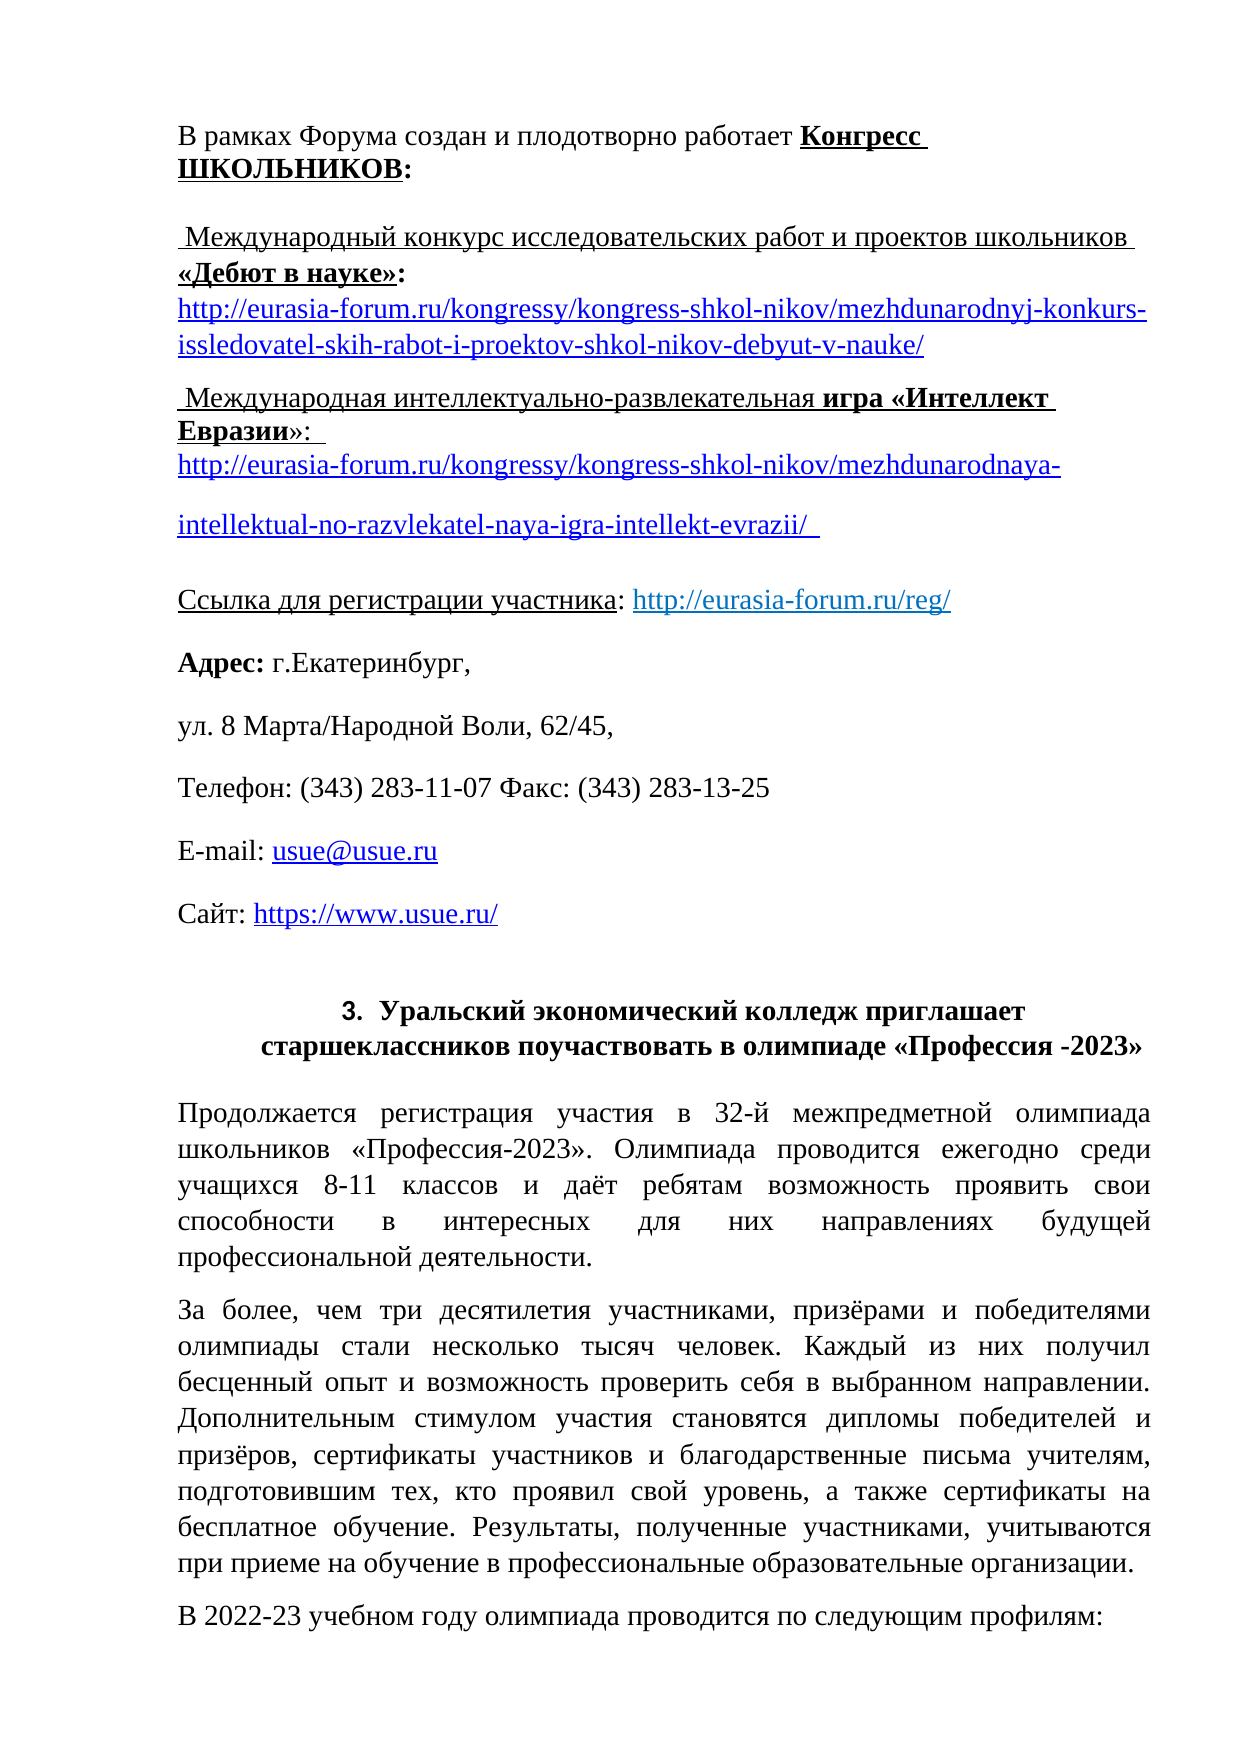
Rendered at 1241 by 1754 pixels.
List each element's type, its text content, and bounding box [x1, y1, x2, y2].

text Ссылка для регистрации участника: http://eurasia-forum.ru/reg/ [177, 582, 1152, 616]
text За более, чем три десятилетия участниками, призёрами и победителями олимпиады стали несколько тысяч человек. Каждый из них получил бесценный опыт и возможность проверить себя в выбранном направлении. Дополнительным стимулом участия становятся дипломы победителей и призёров, сертификаты участников и благодарственные письма учителям, подготовившим тех, кто проявил свой уровень, а также сертификаты на бесплатное обучение. Результаты, полученные участниками, учитываются при приеме на обучение в профессиональные образовательные организации. [177, 1292, 1152, 1579]
text ул. 8 Марта/Народной Воли, 62/45, [177, 708, 1152, 741]
list Уральский экономический колледж приглашает старшеклассников поучаствовать в олимпиаде «Профессия -2023» [215, 992, 1152, 1061]
text В рамках Форума создан и плодотворно работает Конгресс ШКОЛЬНИКОВ: [177, 118, 1152, 185]
text Международный конкурс исследовательских работ и проектов школьников «Дебют в науке»: http://eurasia-forum.ru/kongressy/kongress-shkol-nikov/mezhdunarodnyj-konkurs-issledovatel-skih-rabot-i-proektov-shkol-nikov-debyut-v-nauke/ [177, 219, 1152, 361]
text Телефон: (343) 283-11-07 Факс: (343) 283-13-25 [177, 770, 1152, 804]
text E-mail: usue@usue.ru [177, 833, 1152, 867]
text Продолжается регистрация участия в 32-й межпредметной олимпиада школьников «Профессия-2023». Олимпиада проводится ежегодно среди учащихся 8-11 классов и даёт ребятам возможность проявить свои способности в интересных для них направлениях будущей профессиональной деятельности. [177, 1095, 1152, 1273]
text Сайт: https://www.usue.ru/ [177, 896, 1152, 929]
text Адрес: г.Екатеринбург, [177, 645, 1152, 678]
subtitle Международная интеллектуально-развлекательная игра «Интеллект Евразии»: http://eurasia-forum.ru/kongressy/kongress-shkol-nikov/mezhdunarodnaya-intellektual-no-razvlekatel-naya-igra-intellekt-evrazii/ [177, 380, 1152, 549]
text В 2022-23 учебном году олимпиада проводится по следующим профилям: [177, 1598, 1152, 1632]
